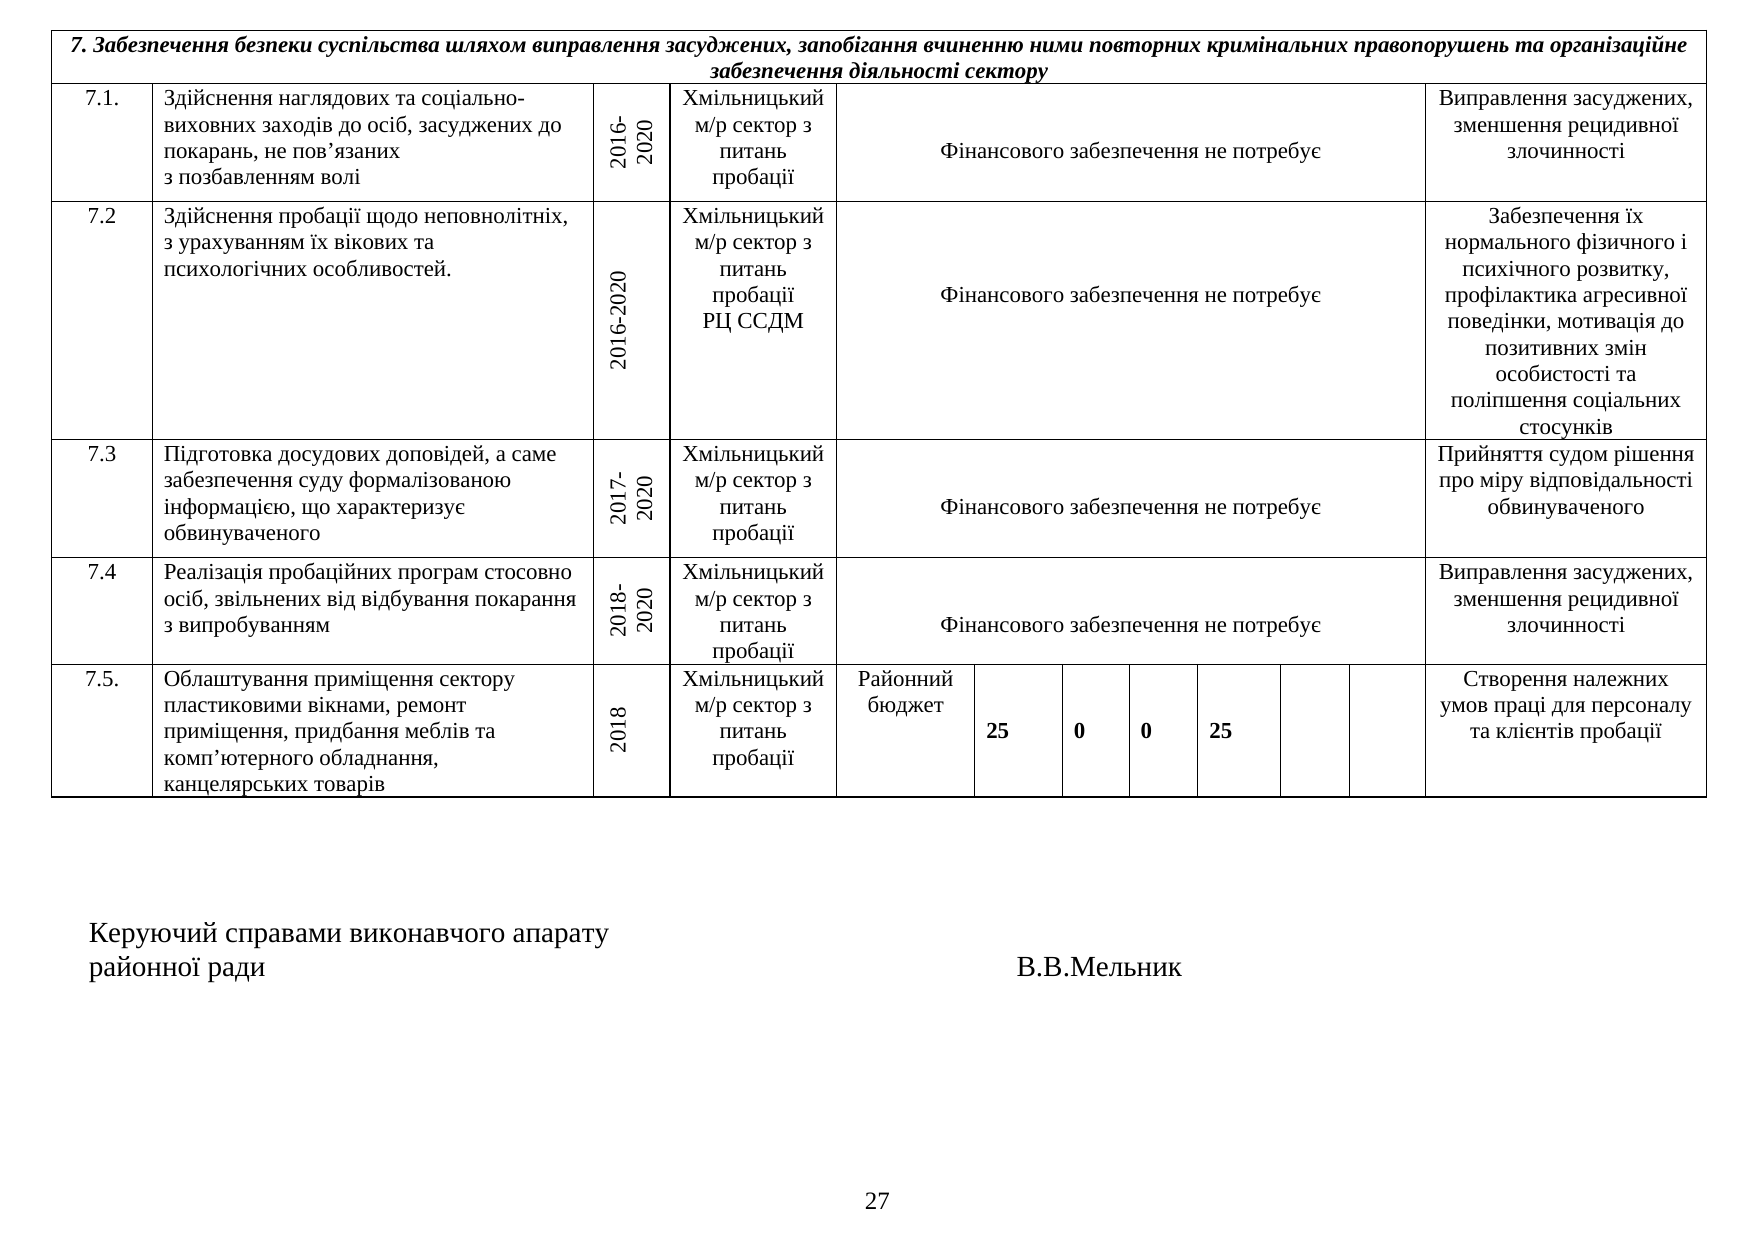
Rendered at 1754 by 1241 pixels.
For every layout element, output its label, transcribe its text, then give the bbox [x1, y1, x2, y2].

table_cell 2017-2020 [594, 440, 669, 557]
table_cell Фінансового забезпечення не потребує [837, 440, 1425, 557]
table_cell Фінансового забезпечення не потребує [837, 558, 1425, 664]
table_cell Створення належних умов праці для персоналу та клієнтів пробації [1426, 665, 1706, 796]
table_cell 2016-2020 [594, 84, 669, 201]
table_cell 7.5. [52, 665, 152, 796]
table_cell Хмільницький м/р сектор з питань пробації [671, 84, 836, 201]
table_cell Підготовка досудових доповідей, а саме забезпечення суду формалізованою інформацією, що характеризує обвинуваченого [153, 440, 593, 557]
table_cell Виправлення засуджених, зменшення рецидивної злочинності [1426, 558, 1706, 664]
table_cell [1281, 665, 1349, 796]
table_cell 7. Забезпечення безпеки суспільства шляхом виправлення засуджених, запобігання вчиненню ними повторних кримінальних правопорушень та організаційне забезпечення діяльності сектору [52, 31, 1706, 83]
table_cell Хмільницький м/р сектор з питань пробації [671, 665, 836, 796]
table_cell Фінансового забезпечення не потребує [837, 84, 1425, 201]
table_cell Хмільницький м/р сектор з питань пробації [671, 440, 836, 557]
table_cell 2018-2020 [594, 558, 669, 664]
table_cell Районний бюджет [837, 665, 974, 796]
table_cell 7.1. [52, 84, 152, 201]
table_cell 25 [1198, 665, 1280, 796]
table_cell Хмільницький м/р сектор з питань пробації РЦ ССДМ [671, 202, 836, 439]
table_cell [1350, 665, 1425, 796]
table_cell Здійснення наглядових та соціально-виховних заходів до осіб, засуджених до покарань, не пов’язаних з позбавленням волі [153, 84, 593, 201]
table_cell 7.2 [52, 202, 152, 439]
table_cell 0 [1130, 665, 1197, 796]
table_cell Облаштування приміщення сектору пластиковими вікнами, ремонт приміщення, придбання меблів та комп’ютерного обладнання, канцелярських товарів [153, 665, 593, 796]
table_cell Хмільницький м/р сектор з питань пробації [671, 558, 836, 664]
table_cell 7.3 [52, 440, 152, 557]
table_cell 2018 [594, 665, 669, 796]
table_cell 25 [975, 665, 1062, 796]
table_cell 0 [1063, 665, 1129, 796]
table_cell Прийняття судом рішення про міру відповідальності обвинуваченого [1426, 440, 1706, 557]
table_cell Реалізація пробаційних програм стосовно осіб, звільнених від відбування покарання з випробуванням [153, 558, 593, 664]
table_cell Виправлення засуджених, зменшення рецидивної злочинності [1426, 84, 1706, 201]
table_cell 2016-2020 [594, 202, 669, 439]
text Керуючий справами виконавчого апарату [88, 916, 1665, 949]
table_cell Здійснення пробації щодо неповнолітніх, з урахуванням їх вікових та психологічних особливостей. [153, 202, 593, 439]
table_cell 7.4 [52, 558, 152, 664]
table_cell Фінансового забезпечення не потребує [837, 202, 1425, 439]
text районної ради В.В.Мельник [88, 949, 1665, 983]
table_cell Забезпечення їх нормального фізичного і психічного розвитку, профілактика агресивної поведінки, мотивація до позитивних змін особистості та поліпшення соціальних стосунків [1426, 202, 1706, 439]
